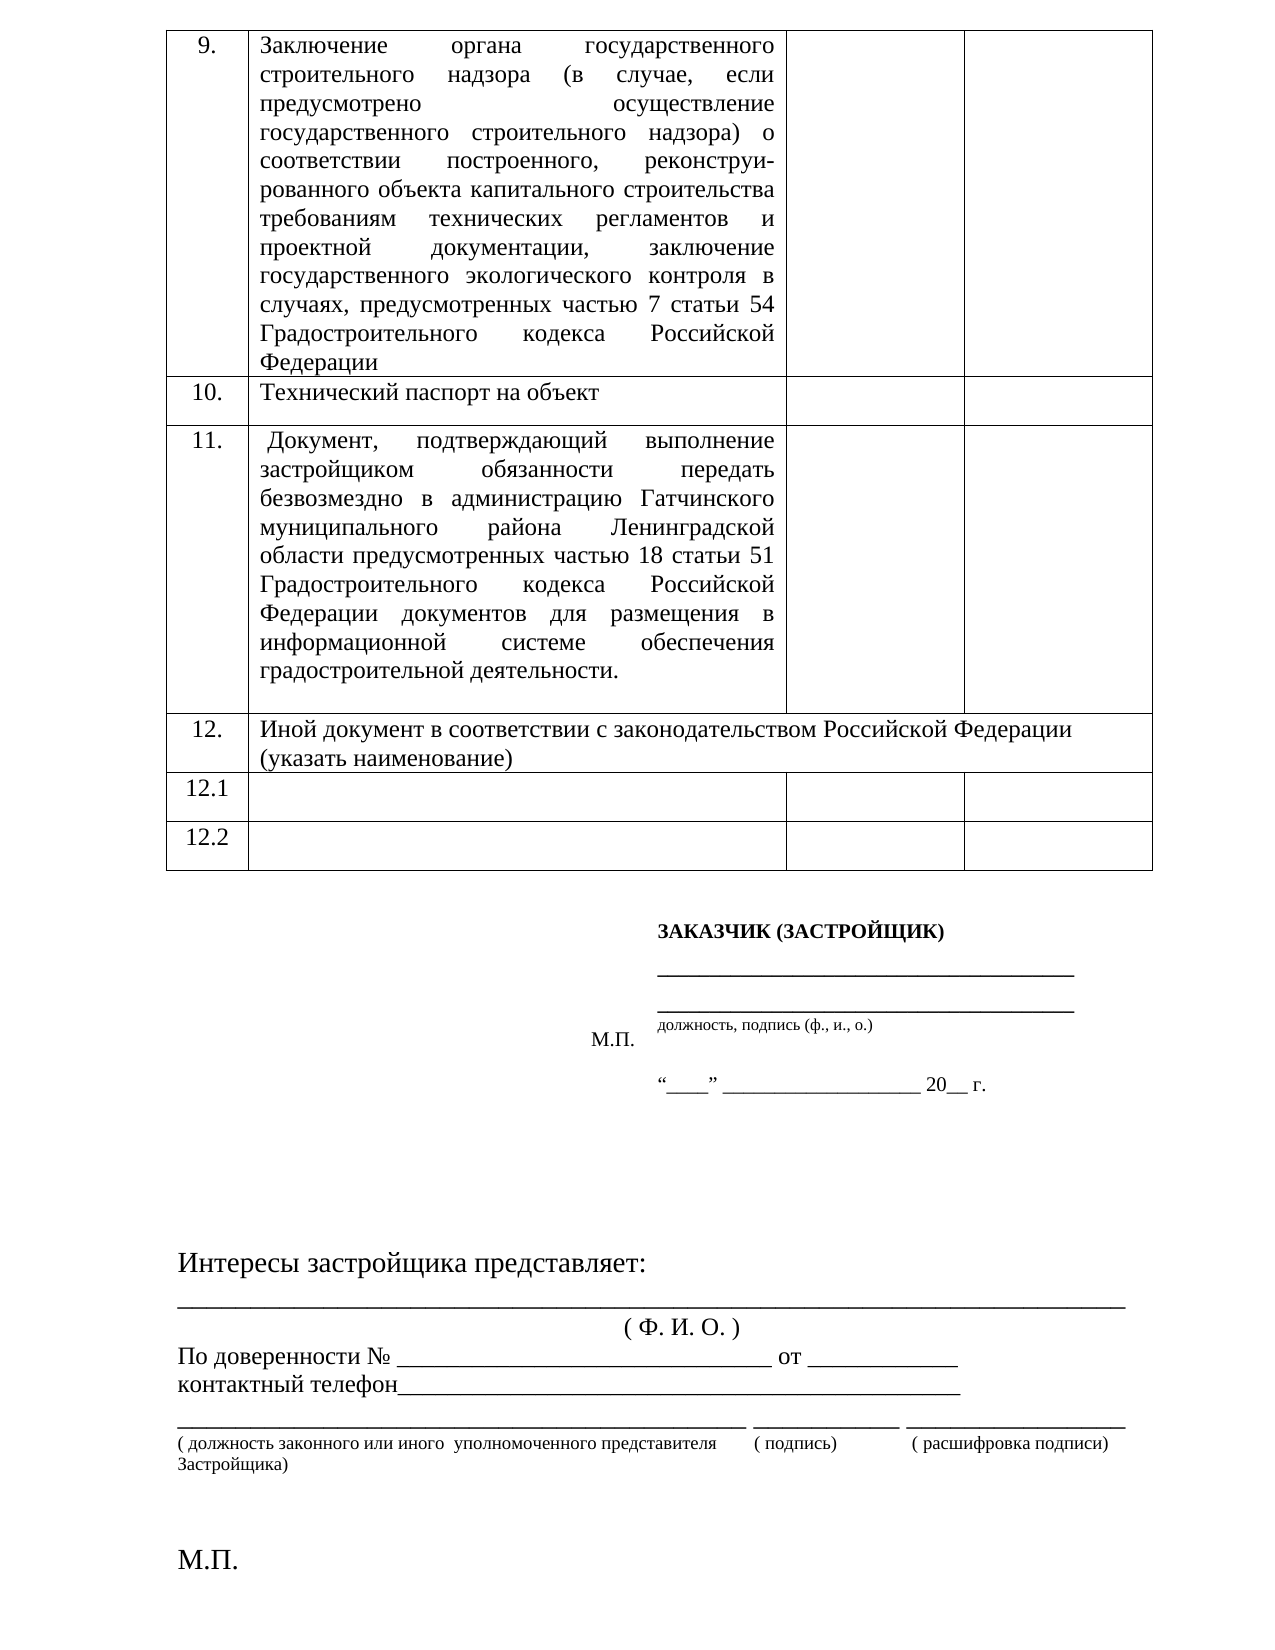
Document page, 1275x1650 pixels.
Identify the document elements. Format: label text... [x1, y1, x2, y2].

text Интересы застройщика представляет: [177, 1245, 1186, 1278]
table_cell [965, 773, 1152, 821]
table_cell [787, 773, 964, 821]
table_cell 10. [167, 377, 248, 424]
text _______________________________________ __________ _______________ [177, 1398, 1186, 1432]
table_cell [787, 426, 964, 713]
text ( Ф. И. О. ) [177, 1312, 1186, 1341]
table_cell [965, 377, 1152, 424]
text По доверенности № ______________________________ от ____________ [177, 1341, 1186, 1369]
text М.П. [177, 1542, 1186, 1576]
table_cell Технический паспорт на объект [249, 377, 786, 424]
table_cell [249, 822, 786, 869]
text Застройщика) [177, 1453, 1186, 1475]
text ( должность законного или иного уполномоченного представителя ( подпись) ( расшифровка подписи) [177, 1432, 1186, 1453]
table_cell Заключение органа государственного строительного надзора (в случае, если предусмотрено осуществление государственного строительного надзора) о соответствии построенного, реконструи-рованного объекта капитального строительства требованиям технических регламентов и проектной документации, заключение государственного экологического контроля в случаях, предусмотренных частью 7 статьи 54 Градостроительного кодекса Российской Федерации [249, 31, 786, 376]
table_cell Документ, подтверждающий выполнение застройщиком обязанности передать безвозмездно в администрацию Гатчинского муниципального района Ленинградской области предусмотренных частью 18 статьи 51 Градостроительного кодекса Российской Федерации документов для размещения в информационной системе обеспечения градостроительной деятельности. [249, 426, 786, 713]
table_cell 9. [167, 31, 248, 376]
table_cell 11. [167, 426, 248, 713]
table_cell Иной документ в соответствии с законодательством Российской Федерации (указать наименование) [249, 714, 1152, 772]
table_header М.П. [166, 919, 646, 1149]
table_cell 12.1 [167, 773, 248, 821]
table_cell 12. [167, 714, 248, 772]
table_cell [787, 822, 964, 869]
table_cell 12.2 [167, 822, 248, 869]
table_cell [965, 426, 1152, 713]
table_cell [965, 31, 1152, 376]
table_cell [787, 377, 964, 424]
text контактный телефон_____________________________________________ [177, 1369, 1186, 1398]
table_cell [787, 31, 964, 376]
table_cell [249, 773, 786, 821]
text _________________________________________________________________ [177, 1278, 1186, 1312]
table_header ЗАКАЗЧИК (ЗАСТРОЙЩИК) ________________________________________ ________________________________________ должность, подпись (ф., и., о.) “____” ___________________ 20__ г. [646, 919, 1103, 1149]
table_cell [965, 822, 1152, 869]
